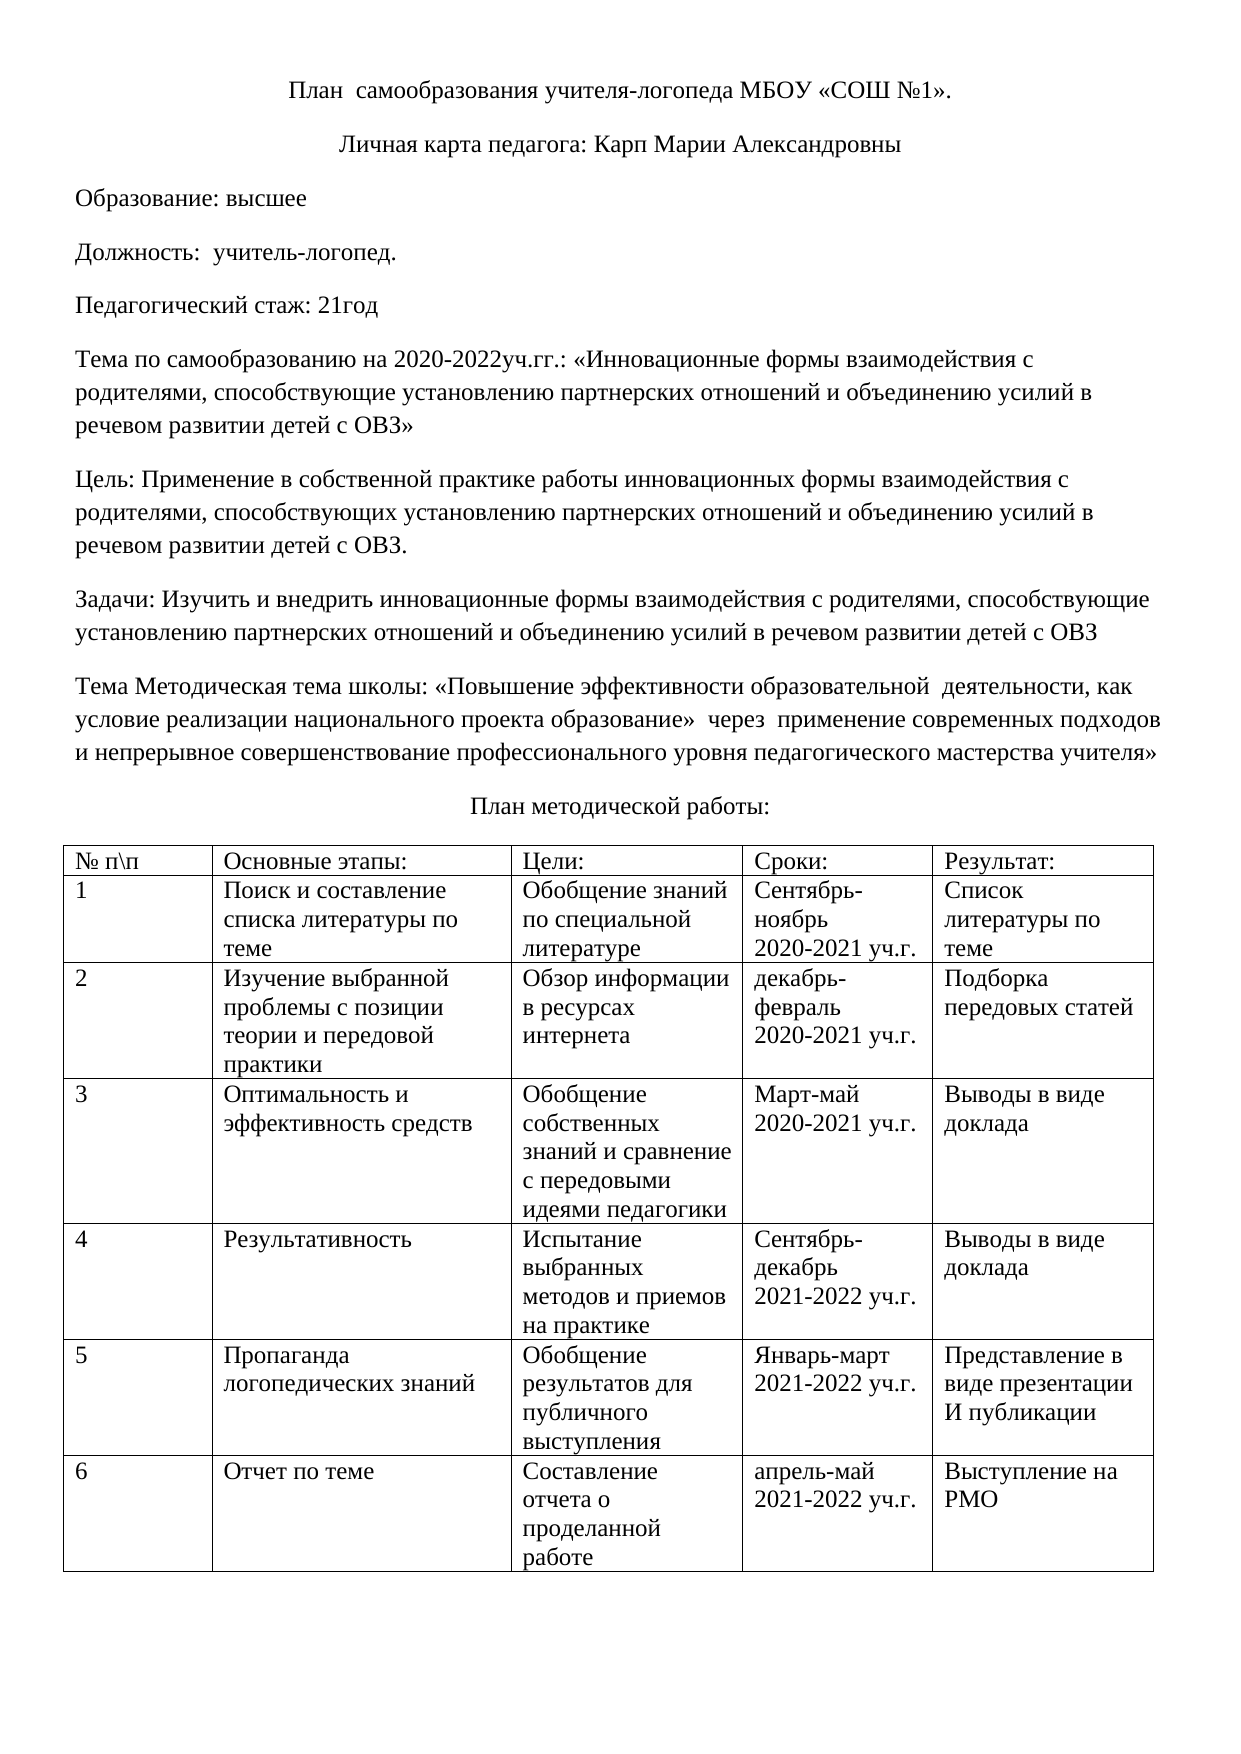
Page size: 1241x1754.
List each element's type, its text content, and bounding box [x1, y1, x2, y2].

table_cell Результативность [213, 1224, 511, 1339]
table_cell Список литературы по теме [933, 876, 1153, 962]
table_cell Сентябрь- ноябрь 2020-2021 уч.г. [743, 876, 932, 962]
text План самообразования учителя-логопеда МБОУ «СОШ №1». [75, 75, 1165, 104]
text Тема по самообразованию на 2020-2022уч.гг.: «Инновационные формы взаимодействия с родителями, способствующие установлению партнерских отношений и объединению усилий в речевом развитии детей с ОВЗ» [75, 344, 1165, 439]
table_cell 4 [64, 1224, 212, 1339]
text Цель: Применение в собственной практике работы инновационных формы взаимодействия с родителями, способствующих установлению партнерских отношений и объединению усилий в речевом развитии детей с ОВЗ. [75, 464, 1165, 559]
table_header Цели: [512, 846, 742, 874]
text Личная карта педагога: Карп Марии Александровны [75, 129, 1165, 158]
table_cell Составление отчета о проделанной работе [512, 1456, 742, 1571]
table_cell Обобщение знаний по специальной литературе [512, 876, 742, 962]
text Образование: высшее [75, 183, 1165, 211]
table_cell 6 [64, 1456, 212, 1571]
table_cell 3 [64, 1079, 212, 1223]
text Должность: учитель-логопед. [75, 237, 1165, 265]
table_cell Изучение выбранной проблемы с позиции теории и передовой практики [213, 963, 511, 1078]
table_cell Отчет по теме [213, 1456, 511, 1571]
table_header № п\п [64, 846, 212, 874]
table_cell 5 [64, 1340, 212, 1455]
table_cell Представление в виде презентации И публикации [933, 1340, 1153, 1455]
table_header Основные этапы: [213, 846, 511, 874]
table_cell Выступление на РМО [933, 1456, 1153, 1571]
text План методической работы: [75, 791, 1165, 819]
table_cell Поиск и составление списка литературы по теме [213, 876, 511, 962]
table_cell Обобщение собственных знаний и сравнение с передовыми идеями педагогики [512, 1079, 742, 1223]
table_cell Март-май 2020-2021 уч.г. [743, 1079, 932, 1223]
table_cell Выводы в виде доклада [933, 1079, 1153, 1223]
table_header Результат: [933, 846, 1153, 874]
table_cell апрель-май 2021-2022 уч.г. [743, 1456, 932, 1571]
table_cell декабрь- февраль 2020-2021 уч.г. [743, 963, 932, 1078]
table_cell Испытание выбранных методов и приемов на практике [512, 1224, 742, 1339]
table_cell Оптимальность и эффективность средств [213, 1079, 511, 1223]
table_cell 2 [64, 963, 212, 1078]
table_cell Подборка передовых статей [933, 963, 1153, 1078]
table_cell Обзор информации в ресурсах интернета [512, 963, 742, 1078]
text Задачи: Изучить и внедрить инновационные формы взаимодействия с родителями, способствующие установлению партнерских отношений и объединению усилий в речевом развитии детей с ОВЗ [75, 584, 1165, 646]
table_cell Пропаганда логопедических знаний [213, 1340, 511, 1455]
table_cell Обобщение результатов для публичного выступления [512, 1340, 742, 1455]
table_cell Январь-март 2021-2022 уч.г. [743, 1340, 932, 1455]
table_header Сроки: [743, 846, 932, 874]
table_cell 1 [64, 876, 212, 962]
text Педагогический стаж: 21год [75, 290, 1165, 319]
table_cell Выводы в виде доклада [933, 1224, 1153, 1339]
text Тема Методическая тема школы: «Повышение эффективности образовательной деятельности, как условие реализации национального проекта образование» через применение современных подходов и непрерывное совершенствование профессионального уровня педагогического мастерства учителя» [75, 671, 1165, 766]
table_cell Сентябрь- декабрь 2021-2022 уч.г. [743, 1224, 932, 1339]
